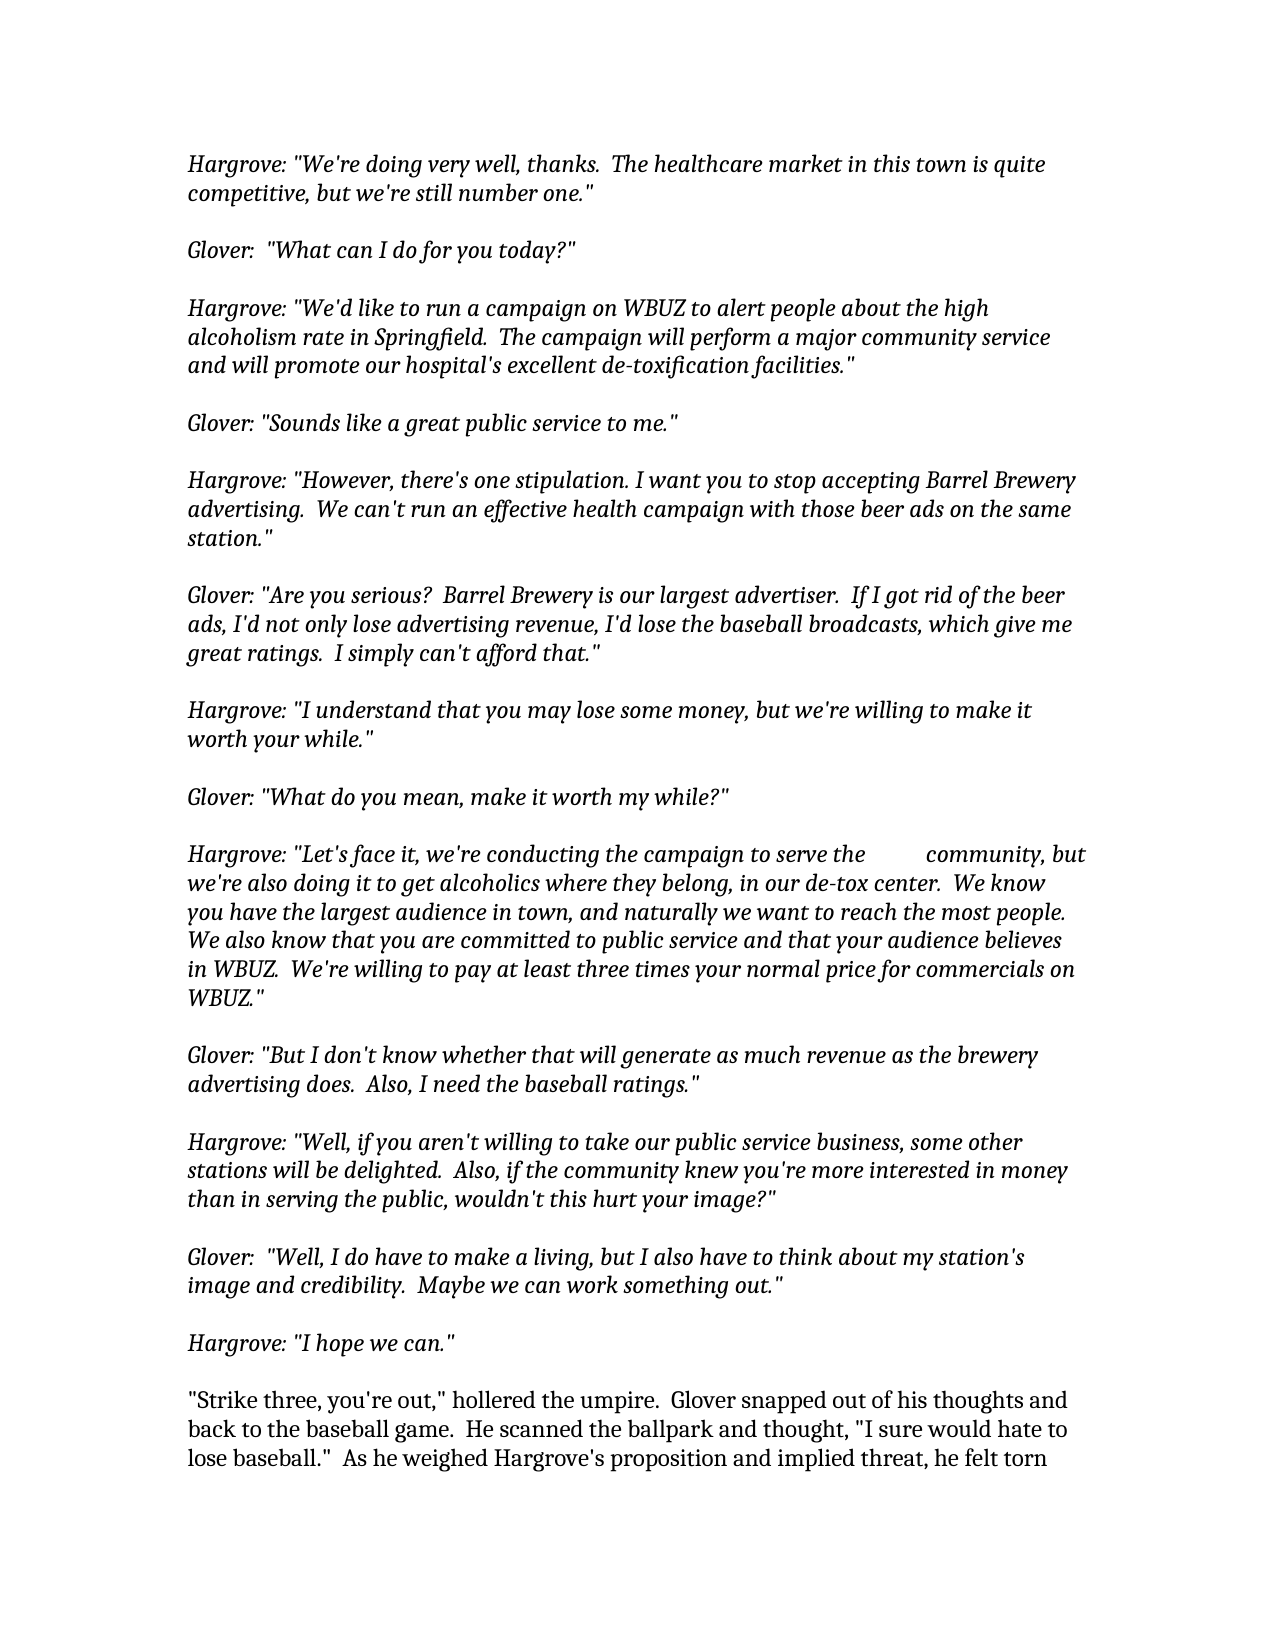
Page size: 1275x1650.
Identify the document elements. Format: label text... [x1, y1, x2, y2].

text Hargrove: "We're doing very well, thanks. The healthcare market in this town is quite competitive, but we're still number one." [187, 150, 1087, 207]
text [187, 1386, 1087, 1472]
text Glover: "What do you mean, make it worth my while?" [187, 782, 1087, 811]
text Glover: "But I don't know whether that will generate as much revenue as the brewery advertising does. Also, I need the baseball ratings." [187, 1041, 1087, 1099]
text Glover: "What can I do for you today?" [187, 236, 1087, 265]
text Hargrove: "We'd like to run a campaign on WBUZ to alert people about the high alcoholism rate in Springfield. The campaign will perform a major community service and will promote our hospital's excellent de-toxification facilities." [187, 294, 1087, 380]
text Hargrove: "Well, if you aren't willing to take our public service business, some other stations will be delighted. Also, if the community knew you're more interested in money than in serving the public, wouldn't this hurt your image?" [187, 1127, 1087, 1214]
text Hargrove: "I hope we can." [187, 1329, 1087, 1357]
text Hargrove: "Let's face it, we're conducting the campaign to serve the community, but we're also doing it to get alcoholics where they belong, in our de-tox center. We know you have the largest audience in town, and naturally we want to reach the most people. We also know that you are committed to public service and that your audience believes in WBUZ. We're willing to pay at least three times your normal price for commercials on WBUZ." [187, 840, 1087, 1012]
text Glover: "Well, I do have to make a living, but I also have to think about my station's image and credibility. Maybe we can work something out." [187, 1242, 1087, 1300]
text Hargrove: "However, there's one stipulation. I want you to stop accepting Barrel Brewery advertising. We can't run an effective health campaign with those beer ads on the same station." [187, 466, 1087, 552]
text Hargrove: "I understand that you may lose some money, but we're willing to make it worth your while." [187, 696, 1087, 754]
text Glover: "Are you serious? Barrel Brewery is our largest advertiser. If I got rid of the beer ads, I'd not only lose advertising revenue, I'd lose the baseball broadcasts, which give me great ratings. I simply can't afford that." [187, 581, 1087, 667]
text Glover: "Sounds like a great public service to me." [187, 409, 1087, 437]
